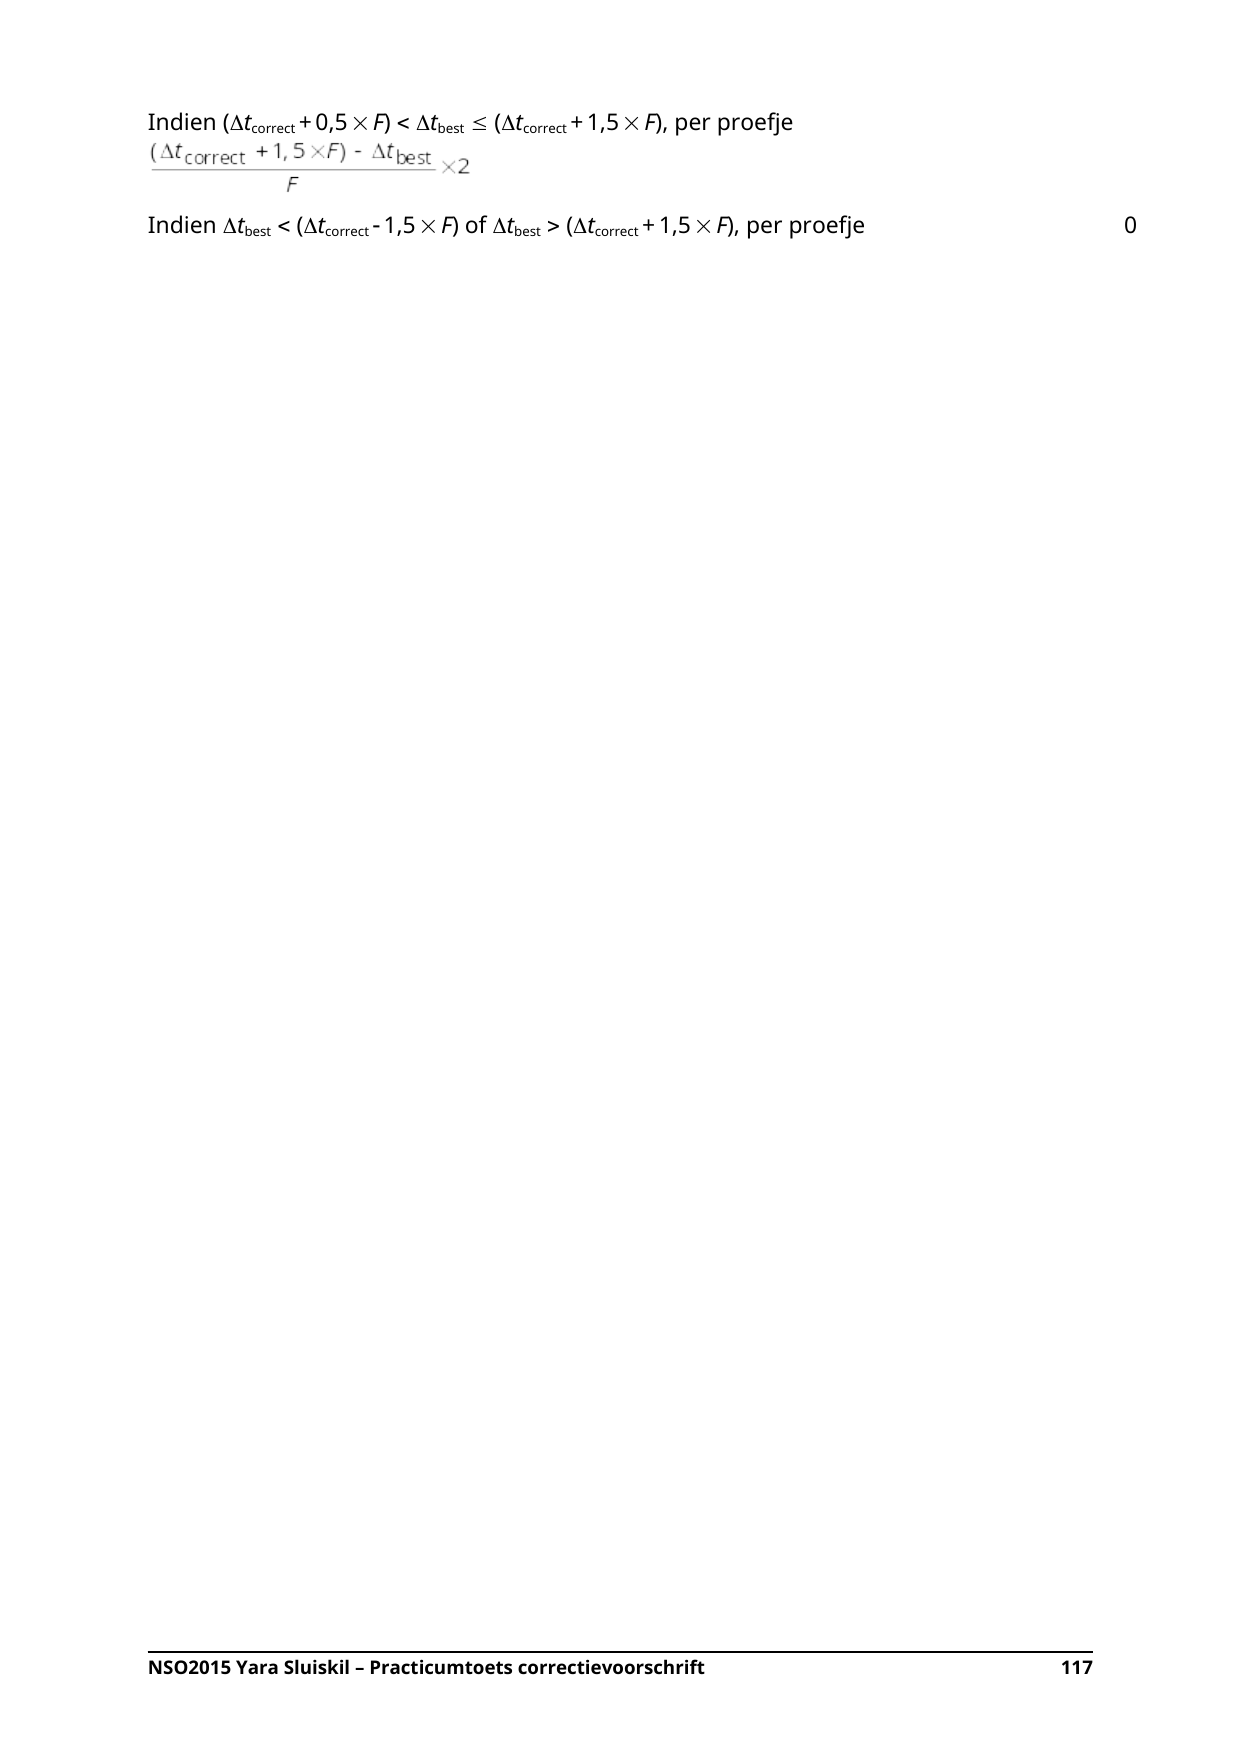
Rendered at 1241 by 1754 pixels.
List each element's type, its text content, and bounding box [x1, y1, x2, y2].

text Indien (tcorrect + 0,5 F) tbest (tcorrect + 1,5 F), per proefje [148, 106, 1093, 197]
text Indien tbest (tcorrect 1,5 F) of tbest (tcorrect + 1,5 F), per proefje 0 [148, 209, 1093, 241]
